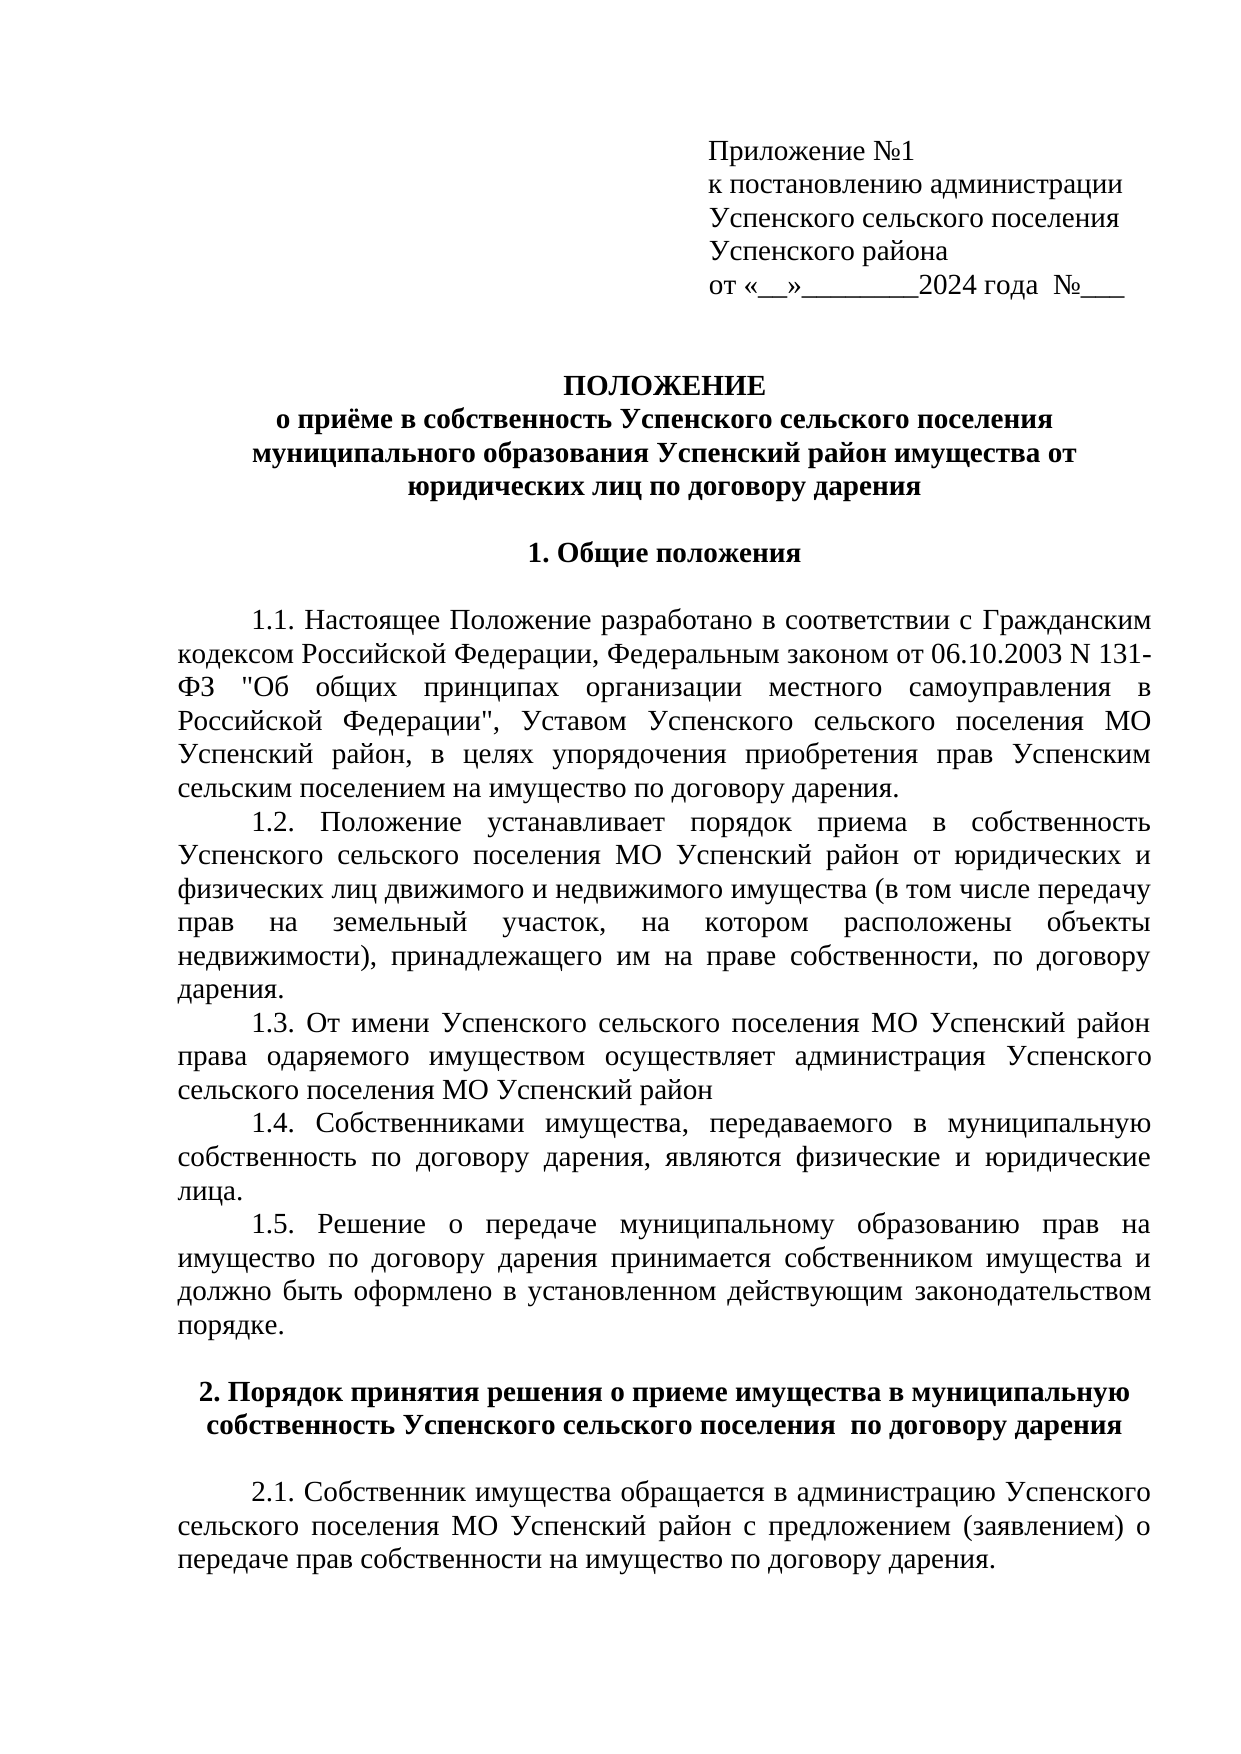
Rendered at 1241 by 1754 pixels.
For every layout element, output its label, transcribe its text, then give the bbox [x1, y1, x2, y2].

text Успенского сельского поселения Успенского района [709, 200, 1152, 267]
text 1.4. Собственниками имущества, передаваемого в муниципальную собственность по договору дарения, являются физические и юридические лица. [177, 1106, 1152, 1206]
text 1. Общие положения [177, 535, 1152, 569]
text 1.3. От имени Успенского сельского поселения МО Успенский район права одаряемого имуществом осуществляет администрация Успенского сельского поселения МО Успенский район [177, 1005, 1152, 1106]
text 1.5. Решение о передаче муниципальному образованию прав на имущество по договору дарения принимается собственником имущества и должно быть оформлено в установленном действующим законодательством порядке. [177, 1206, 1152, 1340]
text от «__»________2024 года №___ [709, 267, 1152, 301]
text 1.1. Настоящее Положение разработано в соответствии с Гражданским кодексом Российской Федерации, Федеральным законом от 06.10.2003 N 131-ФЗ "Об общих принципах организации местного самоуправления в Российской Федерации", Уставом Успенского сельского поселения МО Успенский район, в целях упорядочения приобретения прав Успенским сельским поселением на имущество по договору дарения. [177, 602, 1152, 804]
text Приложение №1 [620, 133, 1152, 166]
text о приёме в собственность Успенского сельского поселения муниципального образования Успенский район имущества от юридических лиц по договору дарения [177, 401, 1152, 502]
text 2.1. Собственник имущества обращается в администрацию Успенского сельского поселения МО Успенский район с предложением (заявлением) о передаче прав собственности на имущество по договору дарения. [177, 1474, 1152, 1575]
text 1.2. Положение устанавливает порядок приема в собственность Успенского сельского поселения МО Успенский район от юридических и физических лиц движимого и недвижимого имущества (в том числе передачу прав на земельный участок, на котором расположены объекты недвижимости), принадлежащего им на праве собственности, по договору дарения. [177, 804, 1152, 1005]
text к постановлению администрации [620, 166, 1152, 200]
text 2. Порядок принятия решения о приеме имущества в муниципальную собственность Успенского сельского поселения по договору дарения [177, 1374, 1152, 1441]
text ПОЛОЖЕНИЕ [177, 368, 1152, 401]
